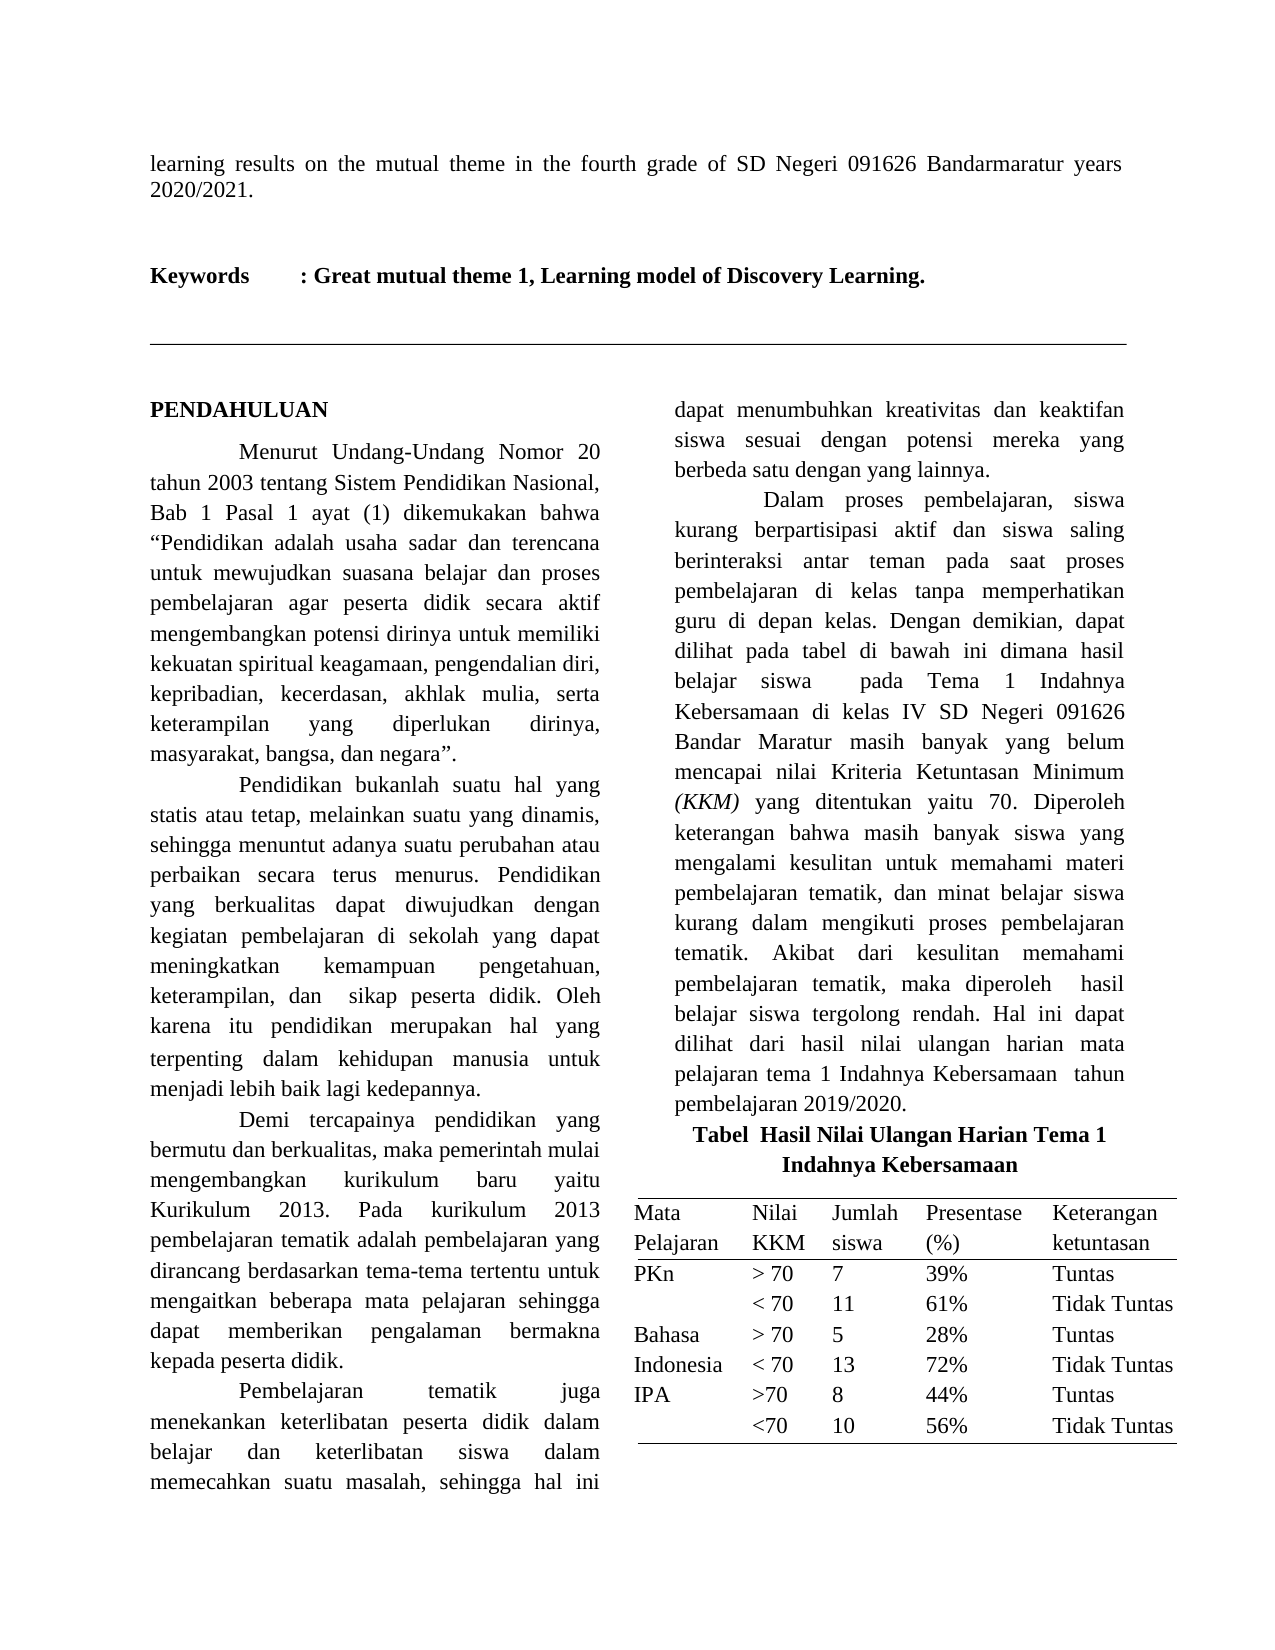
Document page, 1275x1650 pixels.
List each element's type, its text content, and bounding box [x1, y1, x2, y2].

text Keywords : Great mutual theme 1, Learning model of Discovery Learning. [150, 262, 1125, 289]
table_cell >70 [741, 1381, 821, 1411]
table_cell Tidak Tuntas [1041, 1411, 1177, 1442]
table_cell 28% [914, 1321, 1041, 1351]
table_cell < 70 [741, 1290, 821, 1321]
list Pembelajaran tematik juga menekankan keterlibatan peserta didik dalam belajar dan keterlibatan siswa dalam memecahkan suatu masalah, sehingga hal ini dapat menumbuhkan kreativitas dan keaktifan siswa sesuai dengan potensi mereka yang berbeda satu dengan yang lainnya. [150, 1378, 601, 1494]
text Tabel Hasil Nilai Ulangan Harian Tema 1 Indahnya Kebersamaan [674, 1121, 1125, 1177]
table_cell Tuntas [1041, 1321, 1177, 1351]
table_cell Tidak Tuntas [1041, 1290, 1177, 1321]
table_cell 8 [821, 1381, 914, 1411]
table_cell > 70 [741, 1260, 821, 1290]
list Menurut Undang-Undang Nomor 20 tahun 2003 tentang Sistem Pendidikan Nasional, Bab 1 Pasal 1 ayat (1) dikemukakan bahwa “Pendidikan adalah usaha sadar dan terencana untuk mewujudkan suasana belajar dan proses pembelajaran agar peserta didik secara aktif mengembangkan potensi dirinya untuk memiliki kekuatan spiritual keagamaan, pengendalian diri, kepribadian, kecerdasan, akhlak mulia, serta keterampilan yang diperlukan dirinya, masyarakat, bangsa, dan negara”. [150, 438, 601, 767]
table_cell PKn [638, 1260, 741, 1321]
list Demi tercapainya pendidikan yang bermutu dan berkualitas, maka pemerintah mulai mengembangkan kurikulum baru yaitu Kurikulum 2013. Pada kurikulum 2013 pembelajaran tematik adalah pembelajaran yang dirancang berdasarkan tema-tema tertentu untuk mengaitkan beberapa mata pelajaran sehingga dapat memberikan pengalaman bermakna kepada peserta didik. [150, 1106, 601, 1374]
table_cell IPA [638, 1381, 741, 1442]
table_cell > 70 [741, 1321, 821, 1351]
table_cell < 70 [741, 1351, 821, 1381]
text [150, 150, 1125, 203]
table_header Jumlah siswa [821, 1199, 914, 1259]
table_cell 5 [821, 1321, 914, 1351]
table_header Presentase (%) [914, 1199, 1041, 1259]
table_cell Bahasa Indonesia [638, 1321, 741, 1381]
table_header Mata Pelajaran [638, 1199, 741, 1259]
list Pendidikan bukanlah suatu hal yang statis atau tetap, melainkan suatu yang dinamis, sehingga menuntut adanya suatu perubahan atau perbaikan secara terus menurus. Pendidikan yang berkualitas dapat diwujudkan dengan kegiatan pembelajaran di sekolah yang dapat meningkatkan kemampuan pengetahuan, keterampilan, dan sikap peserta didik. Oleh karena itu pendidikan merupakan hal yang terpenting dalam kehidupan manusia untuk menjadi lebih baik lagi kedepannya. [150, 771, 601, 1102]
table_cell Tuntas [1041, 1381, 1177, 1411]
table_cell 13 [821, 1351, 914, 1381]
table_header Nilai KKM [741, 1199, 821, 1259]
table_cell 11 [821, 1290, 914, 1321]
table_cell 61% [914, 1290, 1041, 1321]
table_cell 10 [821, 1411, 914, 1442]
table_cell 44% [914, 1381, 1041, 1411]
table_cell 7 [821, 1260, 914, 1290]
list Pembelajaran tematik juga menekankan keterlibatan peserta didik dalam belajar dan keterlibatan siswa dalam memecahkan suatu masalah, sehingga hal ini dapat menumbuhkan kreativitas dan keaktifan siswa sesuai dengan potensi mereka yang berbeda satu dengan yang lainnya. [674, 396, 1125, 482]
table_cell 39% [914, 1260, 1041, 1290]
table_cell 56% [914, 1411, 1041, 1442]
table_header Keterangan ketuntasan [1041, 1199, 1177, 1259]
table_cell 72% [914, 1351, 1041, 1381]
list Dalam proses pembelajaran, siswa kurang berpartisipasi aktif dan siswa saling berinteraksi antar teman pada saat proses pembelajaran di kelas tanpa memperhatikan guru di depan kelas. Dengan demikian, dapat dilihat pada tabel di bawah ini dimana hasil belajar siswa pada Tema 1 Indahnya Kebersamaan di kelas IV SD Negeri 091626 Bandar Maratur masih banyak yang belum mencapai nilai Kriteria Ketuntasan Minimum (KKM) yang ditentukan yaitu 70. Diperoleh keterangan bahwa masih banyak siswa yang mengalami kesulitan untuk memahami materi pembelajaran tematik, dan minat belajar siswa kurang dalam mengikuti proses pembelajaran tematik. Akibat dari kesulitan memahami pembelajaran tematik, maka diperoleh hasil belajar siswa tergolong rendah. Hal ini dapat dilihat dari hasil nilai ulangan harian mata pelajaran tema 1 Indahnya Kebersamaan tahun pembelajaran 2019/2020. [674, 486, 1125, 1117]
table_cell <70 [741, 1411, 821, 1442]
table_cell Tuntas [1041, 1260, 1177, 1290]
table_cell Tidak Tuntas [1041, 1351, 1177, 1381]
text PENDAHULUAN [150, 396, 601, 422]
